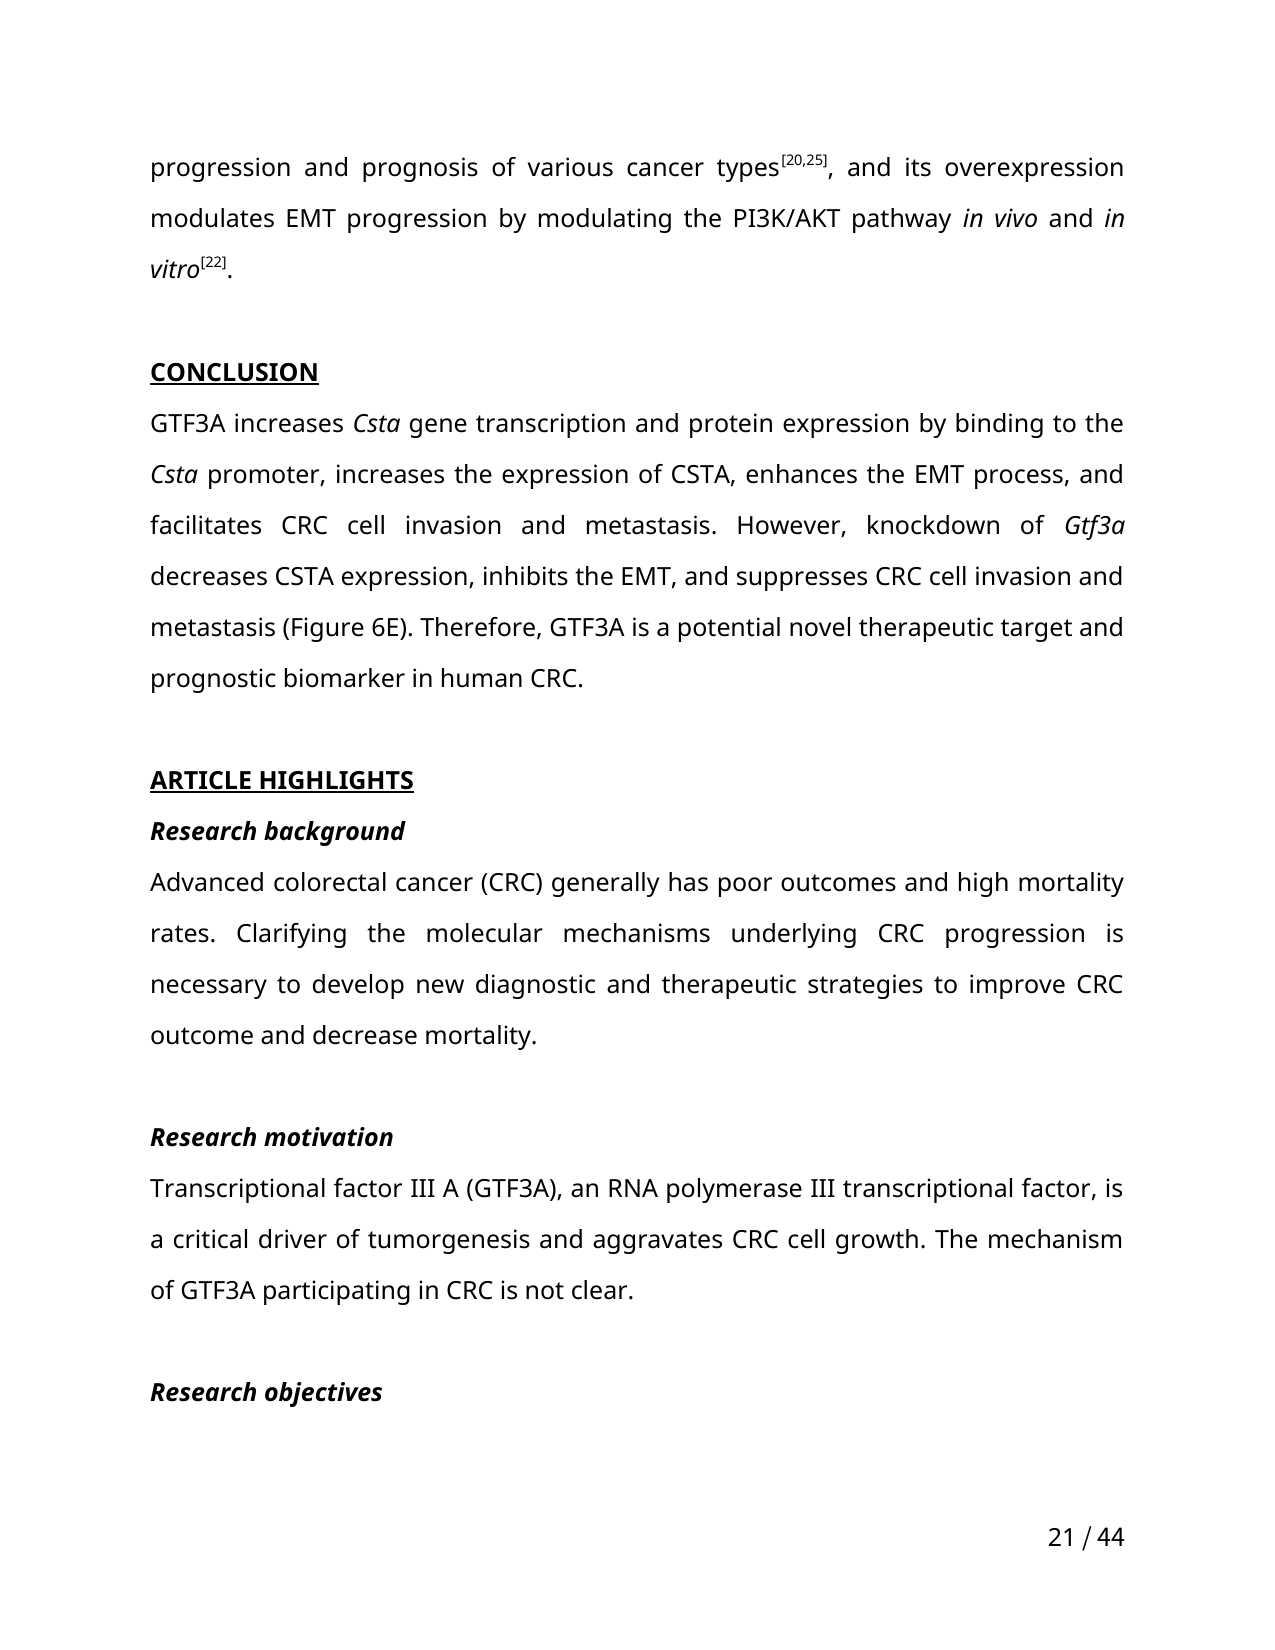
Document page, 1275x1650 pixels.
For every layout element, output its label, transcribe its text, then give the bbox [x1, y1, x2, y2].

text CONCLUSION [150, 354, 1125, 388]
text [150, 150, 1125, 286]
text Research objectives [150, 1375, 1125, 1409]
text Research background [150, 813, 1125, 848]
text Transcriptional factor III A (GTF3A), an RNA polymerase III transcriptional factor, is a critical driver of tumorgenesis and aggravates CRC cell growth. The mechanism of GTF3A participating in CRC is not clear. [150, 1171, 1125, 1307]
text ARTICLE HIGHLIGHTS [150, 762, 1125, 797]
text GTF3A increases Csta gene transcription and protein expression by binding to the Csta promoter, increases the expression of CSTA, enhances the EMT process, and facilitates CRC cell invasion and metastasis. However, knockdown of Gtf3a decreases CSTA expression, inhibits the EMT, and suppresses CRC cell invasion and metastasis (Figure 6E). Therefore, GTF3A is a potential novel therapeutic target and prognostic biomarker in human CRC. [150, 405, 1125, 694]
text Advanced colorectal cancer (CRC) generally has poor outcomes and high mortality rates. Clarifying the molecular mechanisms underlying CRC progression is necessary to develop new diagnostic and therapeutic strategies to improve CRC outcome and decrease mortality. [150, 864, 1125, 1052]
text Research motivation [150, 1120, 1125, 1154]
